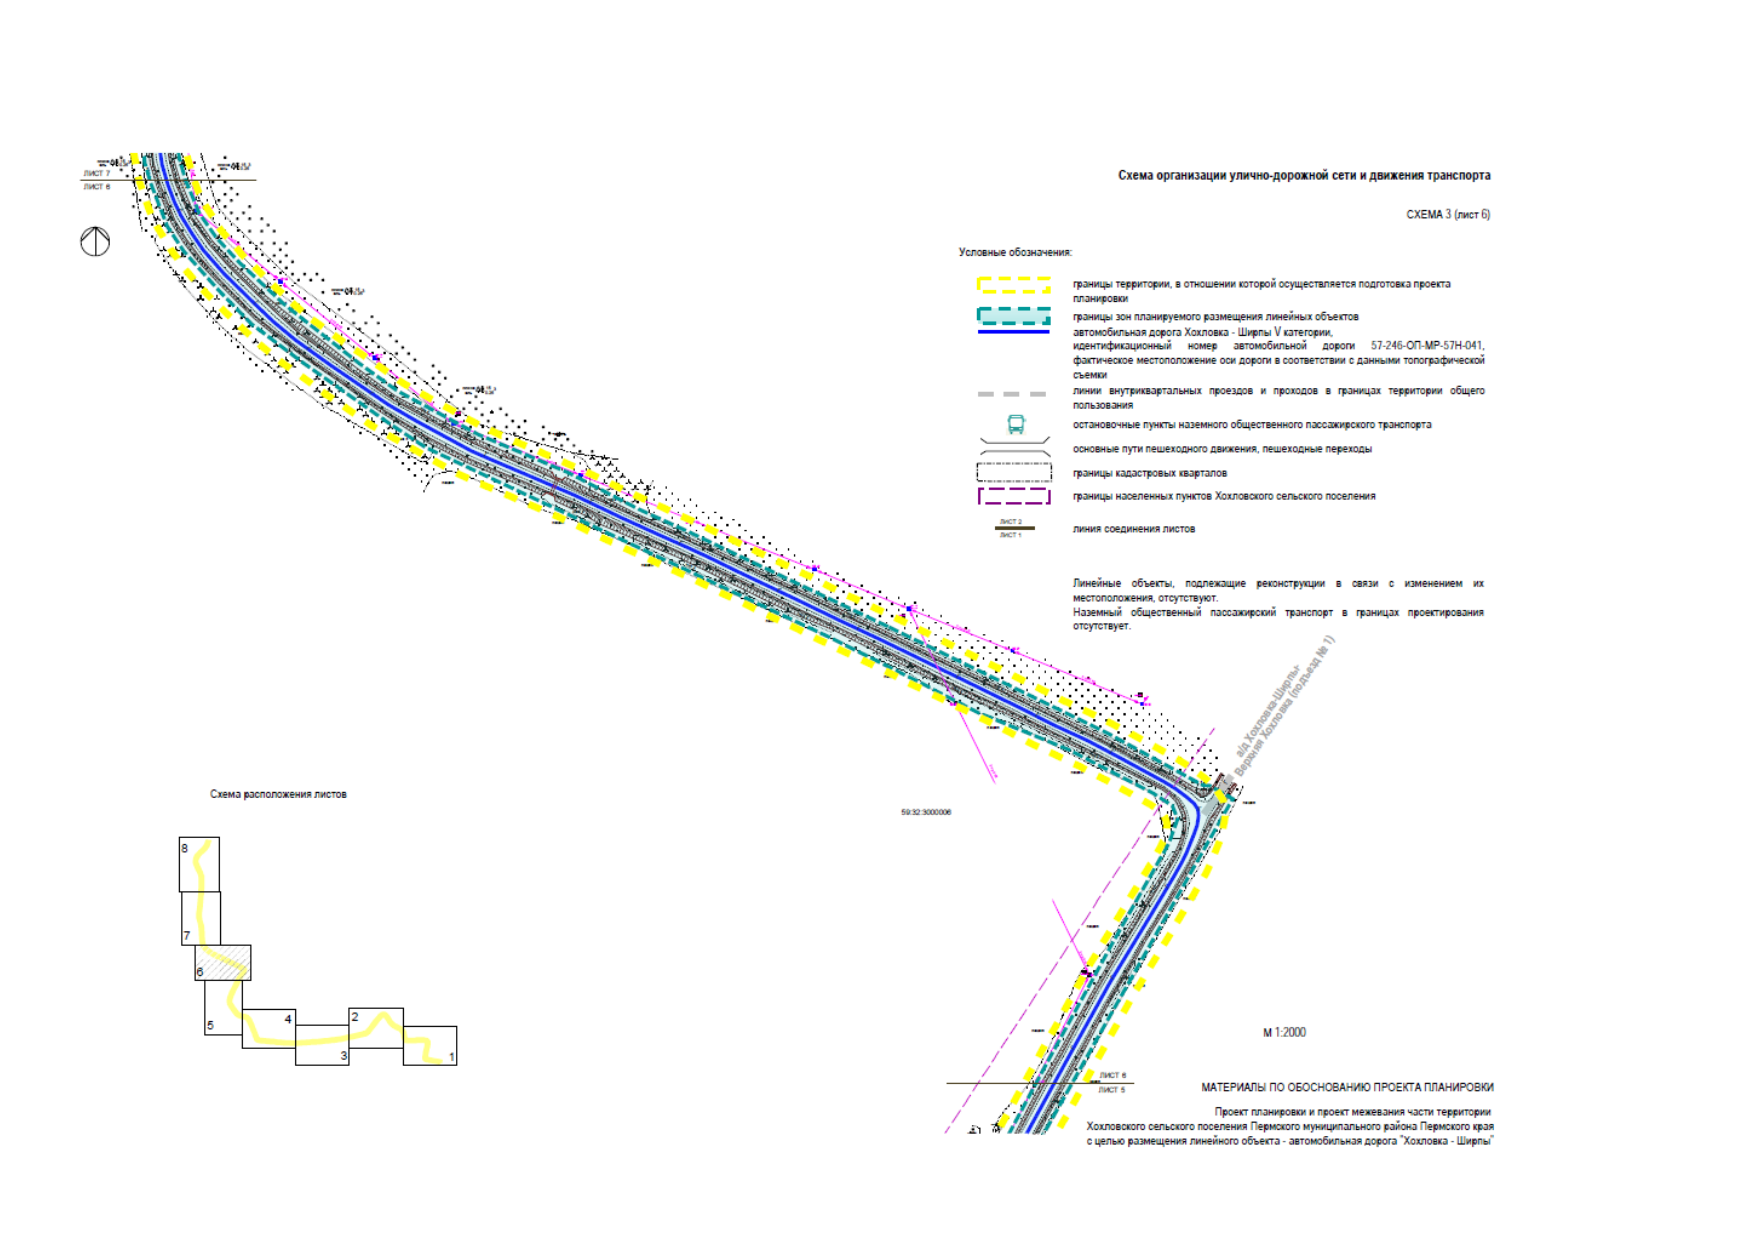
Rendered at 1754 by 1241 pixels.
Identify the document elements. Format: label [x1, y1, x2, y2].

picture [59, 147, 1511, 1152]
